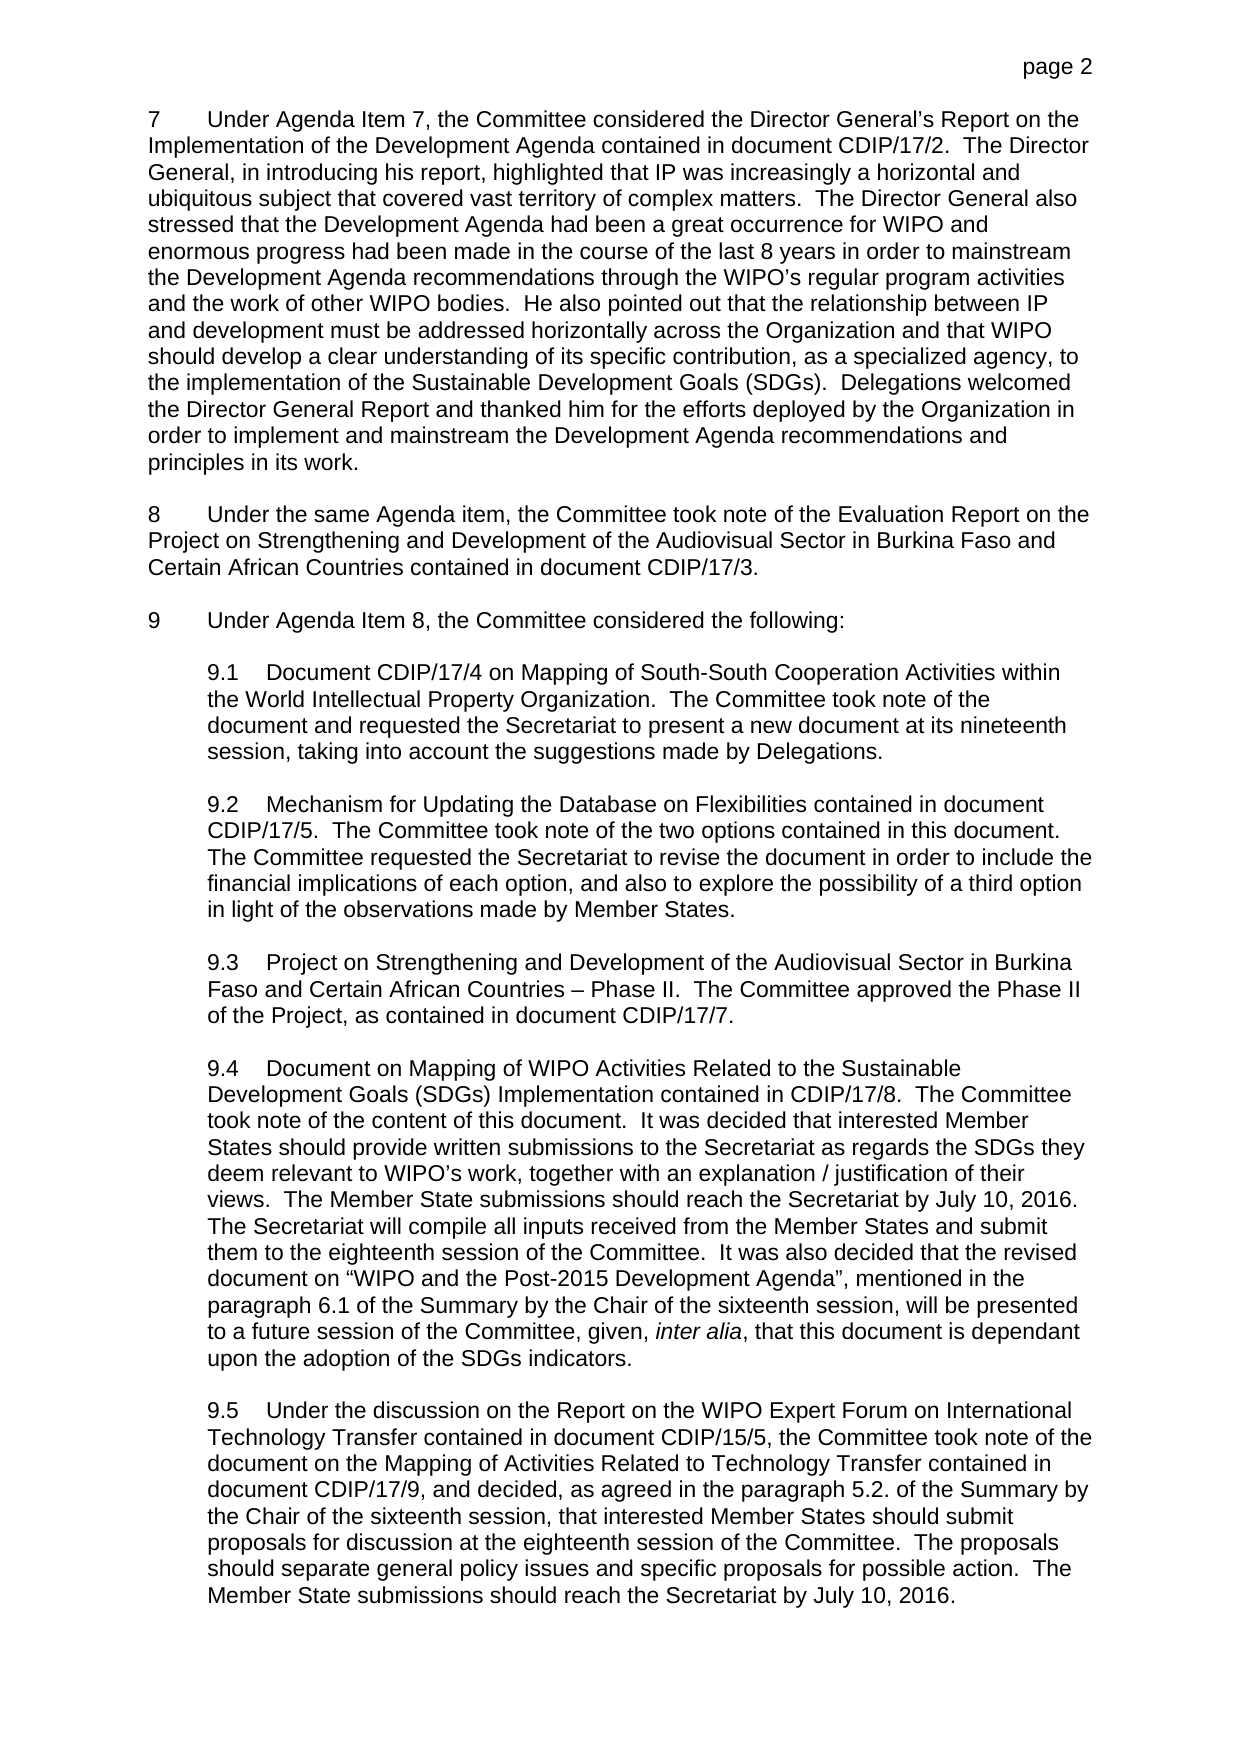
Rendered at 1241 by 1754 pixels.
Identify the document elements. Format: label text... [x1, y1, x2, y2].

list Project on Strengthening and Development of the Audiovisual Sector in Burkina Faso and Certain African Countries – Phase II. The Committee approved the Phase II of the Project, as contained in document CDIP/17/7. [207, 949, 1092, 1028]
text Under Agenda Item 7, the Committee considered the Director General’s Report on the Implementation of the Development Agenda contained in document CDIP/17/2. The Director General, in introducing his report, highlighted that IP was increasingly a horizontal and ubiquitous subject that covered vast territory of complex matters. The Director General also stressed that the Development Agenda had been a great occurrence for WIPO and enormous progress had been made in the course of the last 8 years in order to mainstream the Development Agenda recommendations through the WIPO’s regular program activities and the work of other WIPO bodies. He also pointed out that the relationship between IP and development must be addressed horizontally across the Organization and that WIPO should develop a clear understanding of its specific contribution, as a specialized agency, to the implementation of the Sustainable Development Goals (SDGs). Delegations welcomed the Director General Report and thanked him for the efforts deployed by the Organization in order to implement and mainstream the Development Agenda recommendations and principles in its work. [148, 106, 1092, 475]
list Mechanism for Updating the Database on Flexibilities contained in document CDIP/17/5. The Committee took note of the two options contained in this document. The Committee requested the Secretariat to revise the document in order to include the financial implications of each option, and also to explore the possibility of a third option in light of the observations made by Member States. [207, 791, 1092, 923]
list Document on Mapping of WIPO Activities Related to the Sustainable Development Goals (SDGs) Implementation contained in CDIP/17/8. The Committee took note of the content of this document. It was decided that interested Member States should provide written submissions to the Secretariat as regards the SDGs they deem relevant to WIPO’s work, together with an explanation / justification of their views. The Member State submissions should reach the Secretariat by July 10, 2016. The Secretariat will compile all inputs received from the Member States and submit them to the eighteenth session of the Committee. It was also decided that the revised document on “WIPO and the Post-2015 Development Agenda”, mentioned in the paragraph 6.1 of the Summary by the Chair of the sixteenth session, will be presented to a future session of the Committee, given, inter alia, that this document is dependant upon the adoption of the SDGs indicators. [207, 1054, 1092, 1371]
list Document CDIP/17/4 on Mapping of South-South Cooperation Activities within the World Intellectual Property Organization. The Committee took note of the document and requested the Secretariat to present a new document at its nineteenth session, taking into account the suggestions made by Delegations. [207, 659, 1092, 765]
text Under the same Agenda item, the Committee took note of the Evaluation Report on the Project on Strengthening and Development of the Audiovisual Sector in Burkina Faso and Certain African Countries contained in document CDIP/17/3. [148, 501, 1092, 580]
text Under Agenda Item 8, the Committee considered the following: [148, 607, 1092, 633]
list Under the discussion on the Report on the WIPO Expert Forum on International Technology Transfer contained in document CDIP/15/5, the Committee took note of the document on the Mapping of Activities Related to Technology Transfer contained in document CDIP/17/9, and decided, as agreed in the paragraph 5.2. of the Summary by the Chair of the sixteenth session, that interested Member States should submit proposals for discussion at the eighteenth session of the Committee. The proposals should separate general policy issues and specific proposals for possible action. The Member State submissions should reach the Secretariat by July 10, 2016. [207, 1397, 1092, 1608]
